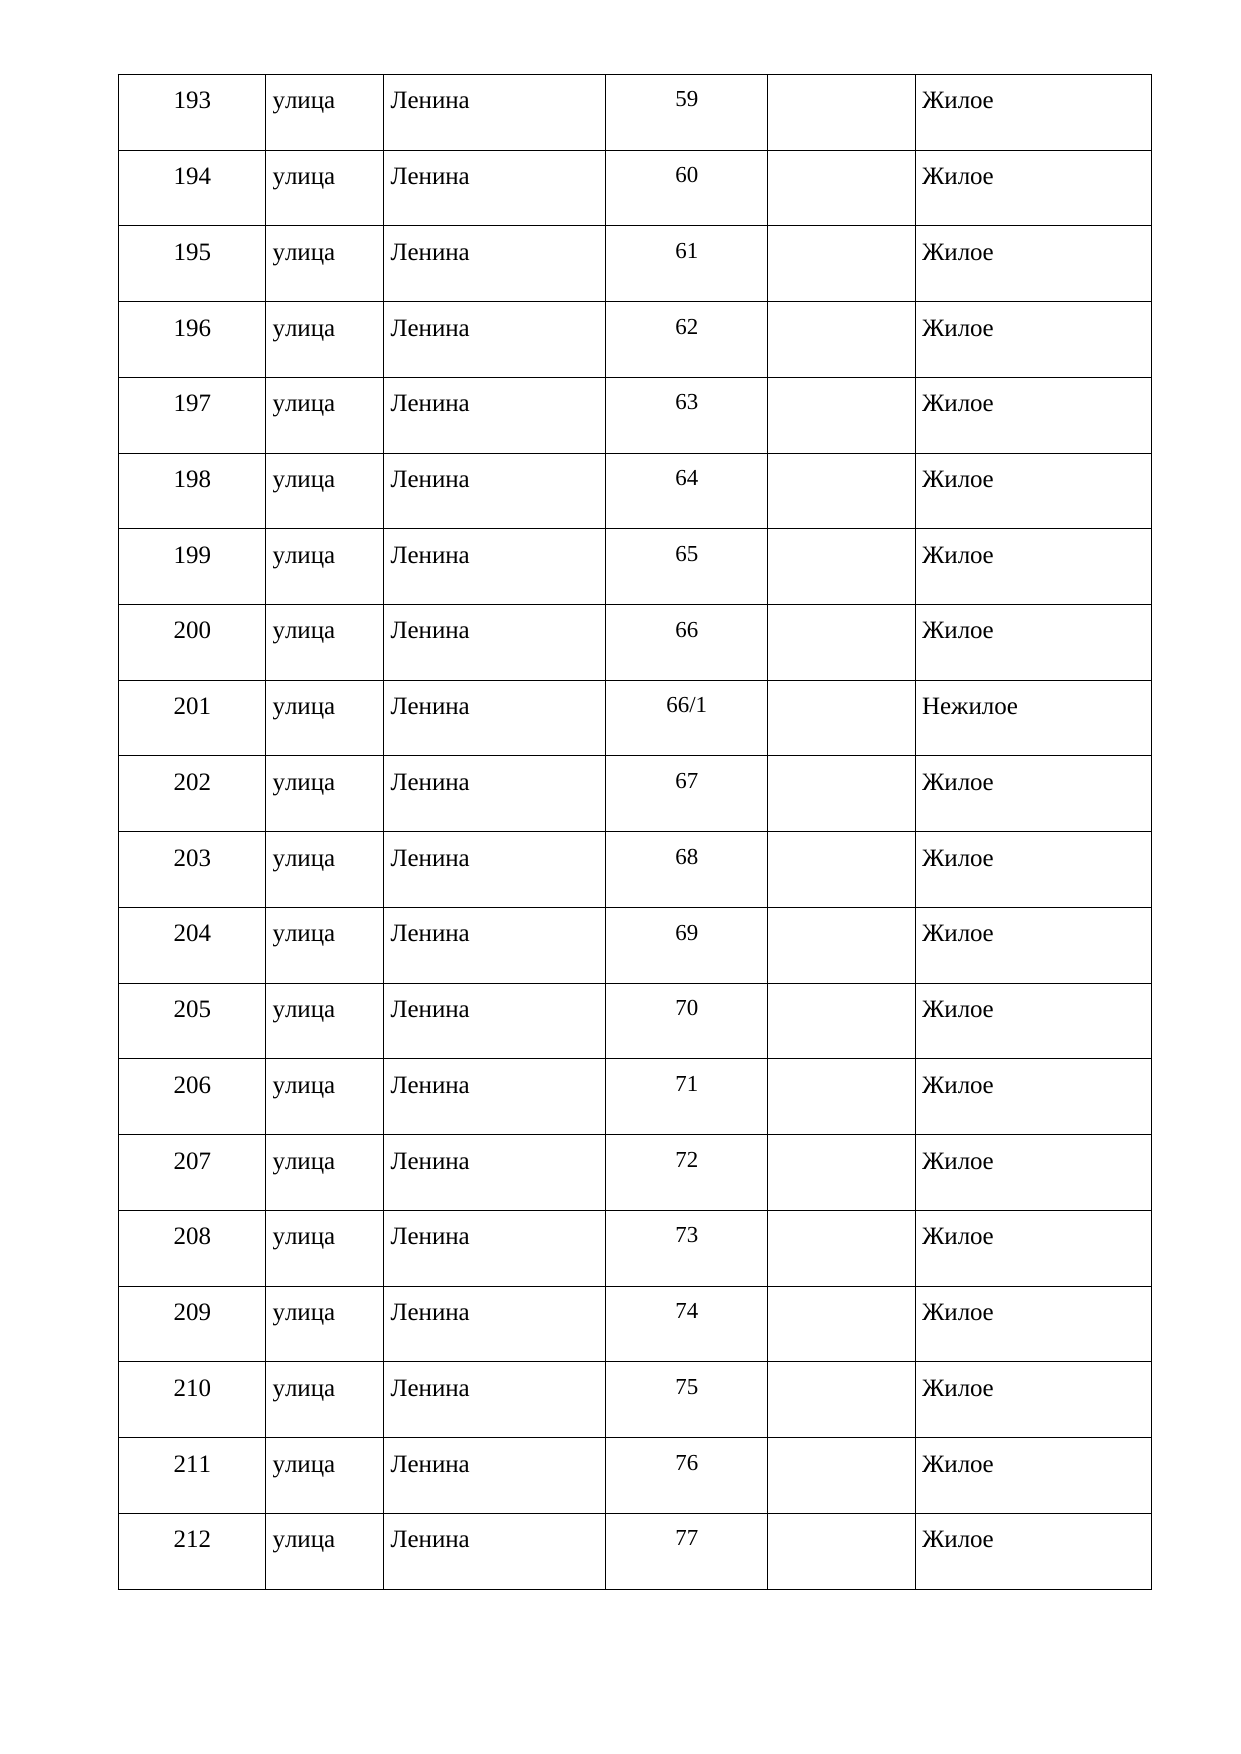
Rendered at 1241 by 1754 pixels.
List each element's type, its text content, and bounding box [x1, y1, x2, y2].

table_cell 211 [119, 1438, 265, 1513]
table_cell Ленина [384, 1287, 605, 1361]
table_cell [768, 1438, 915, 1513]
table_cell [768, 984, 915, 1058]
table_cell 66/1 [606, 681, 767, 755]
table_cell [768, 756, 915, 831]
table_cell улица [266, 75, 383, 149]
table_cell 63 [606, 378, 767, 452]
table_cell [768, 681, 915, 755]
table_cell Нежилое [916, 681, 1151, 755]
table_cell 67 [606, 756, 767, 831]
table_cell [768, 1362, 915, 1437]
table_cell улица [266, 1135, 383, 1210]
table_cell улица [266, 605, 383, 680]
table_cell Жилое [916, 226, 1151, 301]
table_cell улица [266, 151, 383, 225]
table_cell 193 [119, 75, 265, 149]
table_cell Жилое [916, 984, 1151, 1058]
table_cell улица [266, 378, 383, 452]
table_cell 60 [606, 151, 767, 225]
table_cell 73 [606, 1211, 767, 1286]
table_cell [768, 832, 915, 907]
table_cell 68 [606, 832, 767, 907]
table_cell улица [266, 226, 383, 301]
table_cell 62 [606, 302, 767, 377]
table_cell [768, 226, 915, 301]
table_cell 74 [606, 1287, 767, 1361]
table_cell Ленина [384, 605, 605, 680]
table_cell Жилое [916, 454, 1151, 528]
table_cell Ленина [384, 1438, 605, 1513]
table_cell [768, 1059, 915, 1134]
table_cell Ленина [384, 756, 605, 831]
table_cell Ленина [384, 984, 605, 1058]
table_cell улица [266, 1362, 383, 1437]
table_cell 203 [119, 832, 265, 907]
table_cell Жилое [916, 1211, 1151, 1286]
table_cell Ленина [384, 75, 605, 149]
table_cell Ленина [384, 378, 605, 452]
table_cell 209 [119, 1287, 265, 1361]
table_cell 72 [606, 1135, 767, 1210]
table_cell улица [266, 1514, 383, 1588]
table_cell [768, 1211, 915, 1286]
table_cell Жилое [916, 1135, 1151, 1210]
table_cell 77 [606, 1514, 767, 1588]
table_cell 206 [119, 1059, 265, 1134]
table_cell [768, 1514, 915, 1588]
table_cell 196 [119, 302, 265, 377]
table_cell [768, 908, 915, 983]
table_cell Жилое [916, 605, 1151, 680]
table_cell Жилое [916, 832, 1151, 907]
table_cell улица [266, 1287, 383, 1361]
table_cell [768, 75, 915, 149]
table_cell [768, 1287, 915, 1361]
table_cell [768, 1135, 915, 1210]
table_cell Ленина [384, 1211, 605, 1286]
table_cell 71 [606, 1059, 767, 1134]
table_cell Жилое [916, 908, 1151, 983]
table_cell 65 [606, 529, 767, 604]
table_cell Ленина [384, 1362, 605, 1437]
table_cell 61 [606, 226, 767, 301]
table_cell 202 [119, 756, 265, 831]
table_cell [768, 454, 915, 528]
table_cell 75 [606, 1362, 767, 1437]
table_cell улица [266, 1211, 383, 1286]
table_cell [768, 302, 915, 377]
table_cell 210 [119, 1362, 265, 1437]
table_cell [768, 529, 915, 604]
table_cell 212 [119, 1514, 265, 1588]
table_cell Ленина [384, 1514, 605, 1588]
table_cell 194 [119, 151, 265, 225]
table_cell Жилое [916, 756, 1151, 831]
table_cell улица [266, 1059, 383, 1134]
table_cell Ленина [384, 302, 605, 377]
table_cell улица [266, 681, 383, 755]
table_cell 198 [119, 454, 265, 528]
table_cell 199 [119, 529, 265, 604]
table_cell Ленина [384, 151, 605, 225]
table_cell Ленина [384, 529, 605, 604]
table_cell 197 [119, 378, 265, 452]
table_cell 204 [119, 908, 265, 983]
table_cell 195 [119, 226, 265, 301]
table_cell Ленина [384, 908, 605, 983]
table_cell Ленина [384, 681, 605, 755]
table_cell улица [266, 1438, 383, 1513]
table_cell 70 [606, 984, 767, 1058]
table_cell 201 [119, 681, 265, 755]
table_cell 205 [119, 984, 265, 1058]
table_cell Жилое [916, 1438, 1151, 1513]
table_cell 76 [606, 1438, 767, 1513]
table_cell улица [266, 908, 383, 983]
table_cell Жилое [916, 151, 1151, 225]
table_cell улица [266, 529, 383, 604]
table_cell Жилое [916, 378, 1151, 452]
table_cell [768, 605, 915, 680]
table_cell улица [266, 984, 383, 1058]
table_cell 69 [606, 908, 767, 983]
table_cell Жилое [916, 1514, 1151, 1588]
table_cell Ленина [384, 1135, 605, 1210]
table_cell улица [266, 302, 383, 377]
table_cell улица [266, 454, 383, 528]
table_cell Жилое [916, 529, 1151, 604]
table_cell [768, 378, 915, 452]
table_cell 200 [119, 605, 265, 680]
table_cell [768, 151, 915, 225]
table_cell 208 [119, 1211, 265, 1286]
table_cell Жилое [916, 1362, 1151, 1437]
table_cell Ленина [384, 226, 605, 301]
table_cell Ленина [384, 832, 605, 907]
table_cell Жилое [916, 1059, 1151, 1134]
table_cell 64 [606, 454, 767, 528]
table_cell 207 [119, 1135, 265, 1210]
table_cell улица [266, 756, 383, 831]
table_cell Ленина [384, 454, 605, 528]
table_cell Жилое [916, 302, 1151, 377]
table_cell Жилое [916, 75, 1151, 149]
table_cell Жилое [916, 1287, 1151, 1361]
table_cell Ленина [384, 1059, 605, 1134]
table_cell 59 [606, 75, 767, 149]
table_cell 66 [606, 605, 767, 680]
table_cell улица [266, 832, 383, 907]
